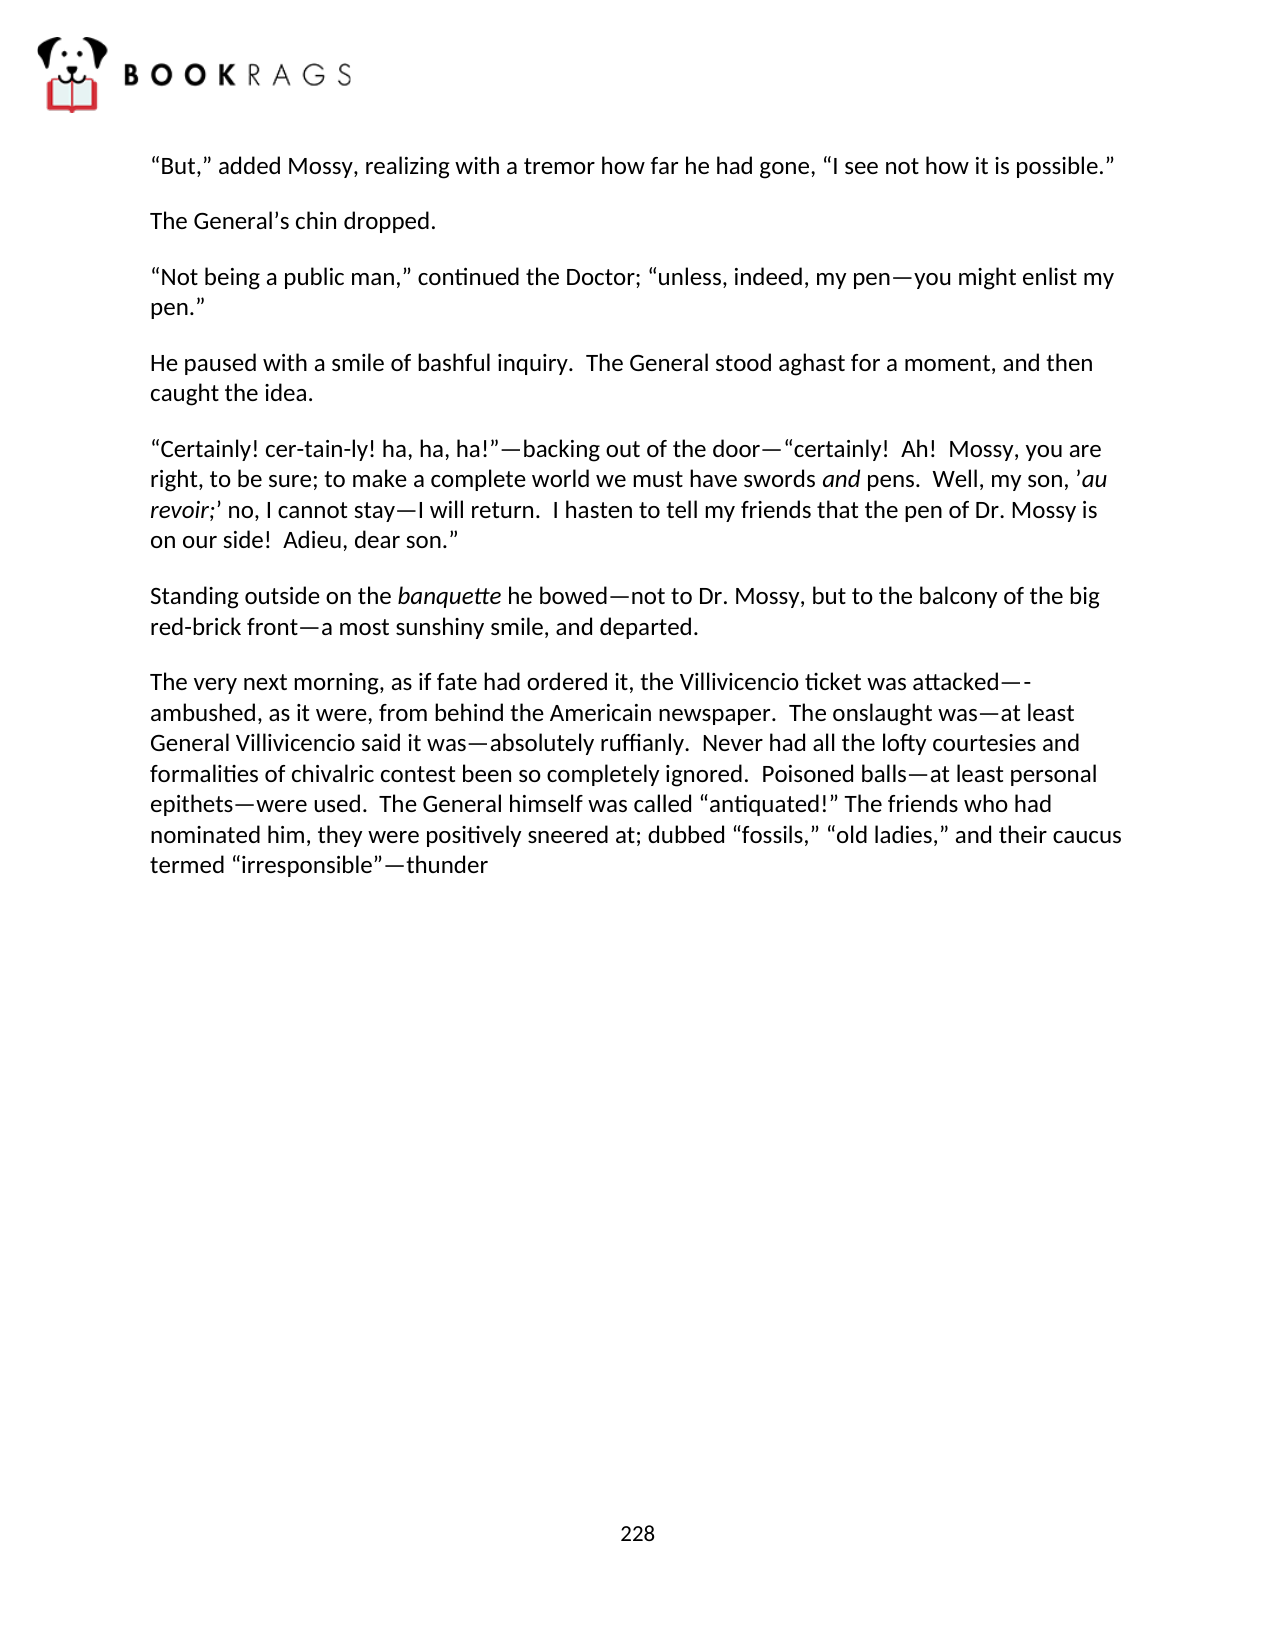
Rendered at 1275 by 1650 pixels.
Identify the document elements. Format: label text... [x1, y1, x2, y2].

text The General’s chin dropped. [150, 206, 1125, 236]
picture [37, 37, 351, 113]
text He paused with a smile of bashful inquiry. The General stood aghast for a moment, and then caught the idea. [150, 347, 1125, 408]
text “Not being a public man,” continued the Doctor; “unless, indeed, my pen—­you might enlist my pen.” [150, 261, 1125, 322]
text Standing outside on the banquette he bowed—­not to Dr. Mossy, but to the balcony of the big red-brick front—­a most sunshiny smile, and departed. [150, 580, 1125, 641]
text “Certainly! cer-tain-ly! ha, ha, ha!”—­backing out of the door—­“certainly! Ah! Mossy, you are right, to be sure; to make a complete world we must have swords and pens. Well, my son, ’au revoir;’ no, I cannot stay—­I will return. I hasten to tell my friends that the pen of Dr. Mossy is on our side! Adieu, dear son.” [150, 433, 1125, 555]
text “But,” added Mossy, realizing with a tremor how far he had gone, “I see not how it is possible.” [150, 150, 1125, 181]
text The very next morning, as if fate had ordered it, the Villivicencio ticket was attacked—­ambushed, as it were, from behind the Americain newspaper. The onslaught was—­at least General Villivicencio said it was—­absolutely ruffianly. Never had all the lofty courtesies and formalities of chivalric contest been so completely ignored. Poisoned balls—­at least personal epithets—­were used. The General himself was called “antiquated!” The friends who had nominated him, they were positively sneered at; dubbed “fossils,” “old ladies,” and their caucus termed “irresponsible”—­thunder [150, 666, 1125, 880]
